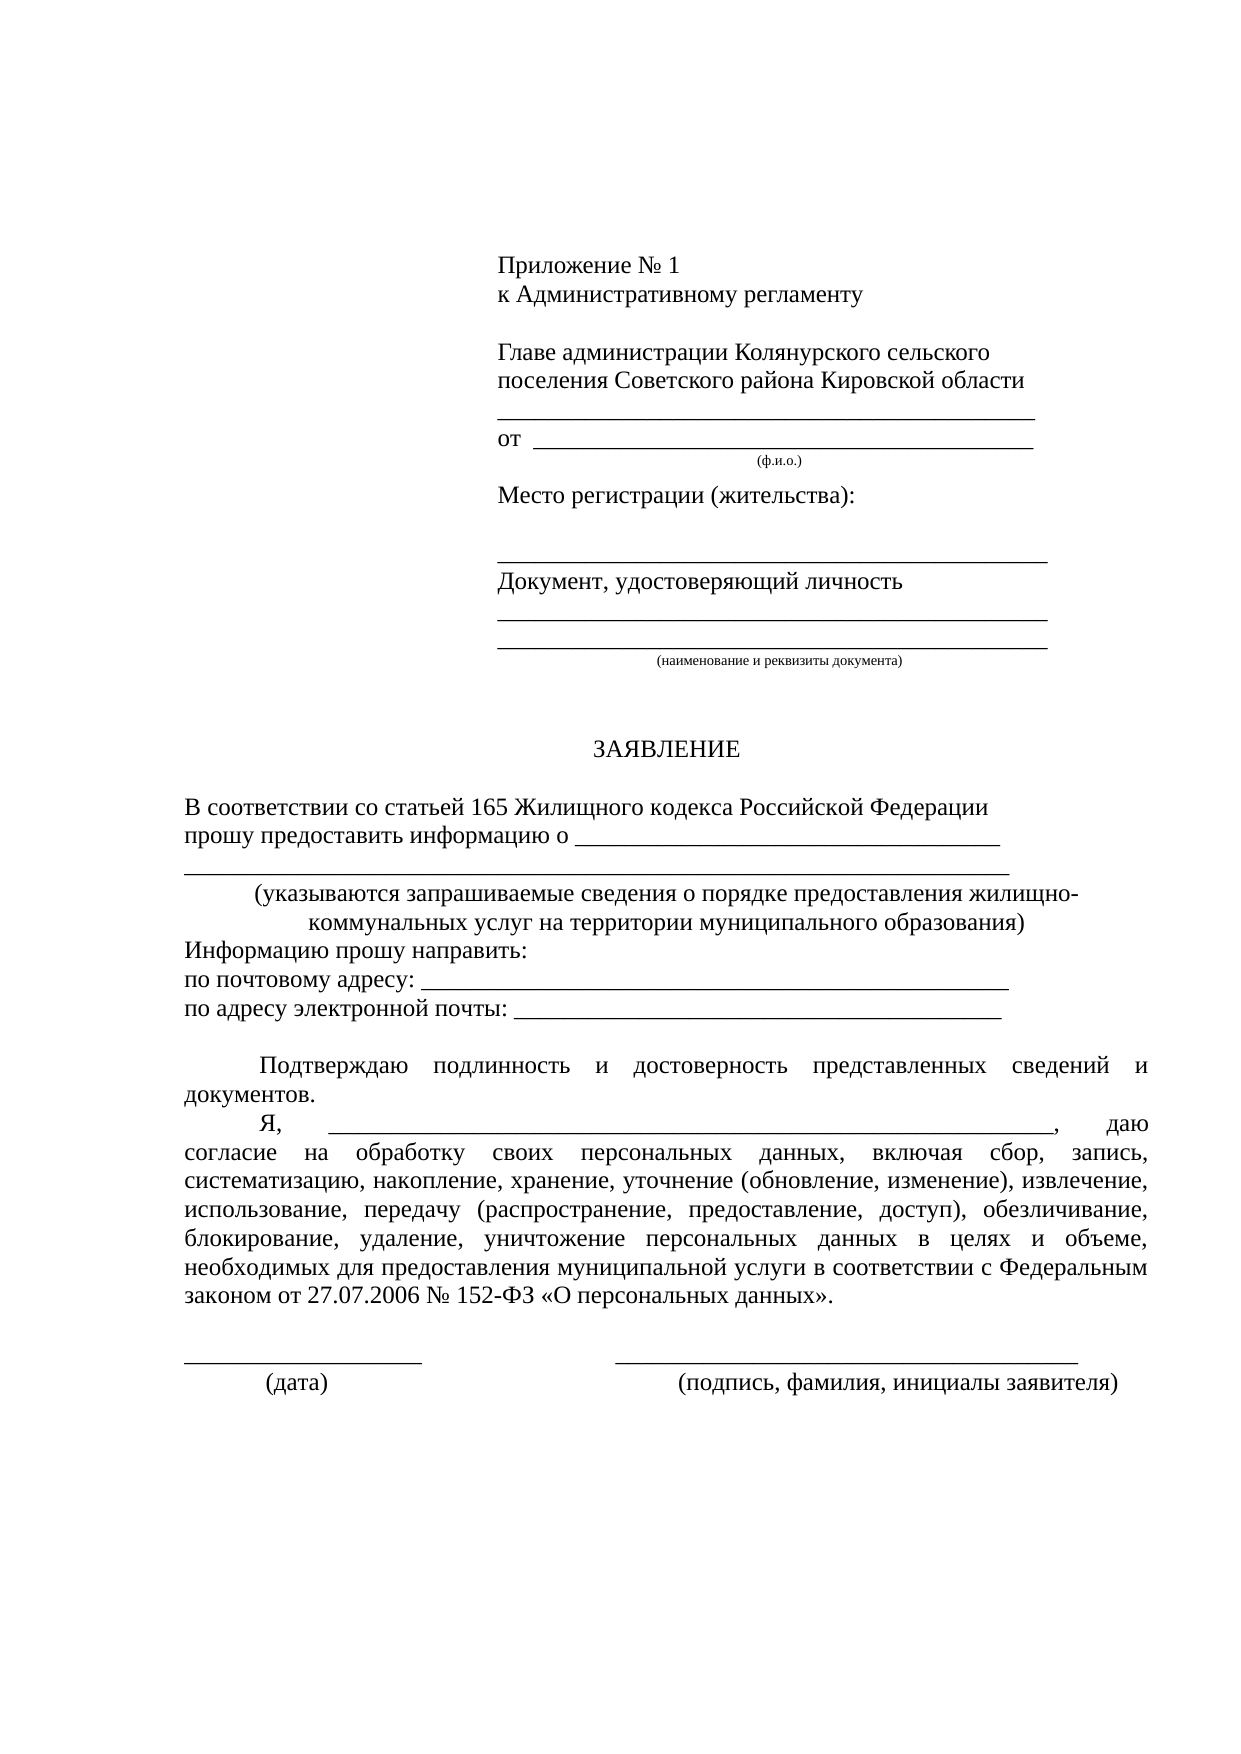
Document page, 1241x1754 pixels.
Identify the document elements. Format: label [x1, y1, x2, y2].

table_header [174, 728, 1155, 1607]
